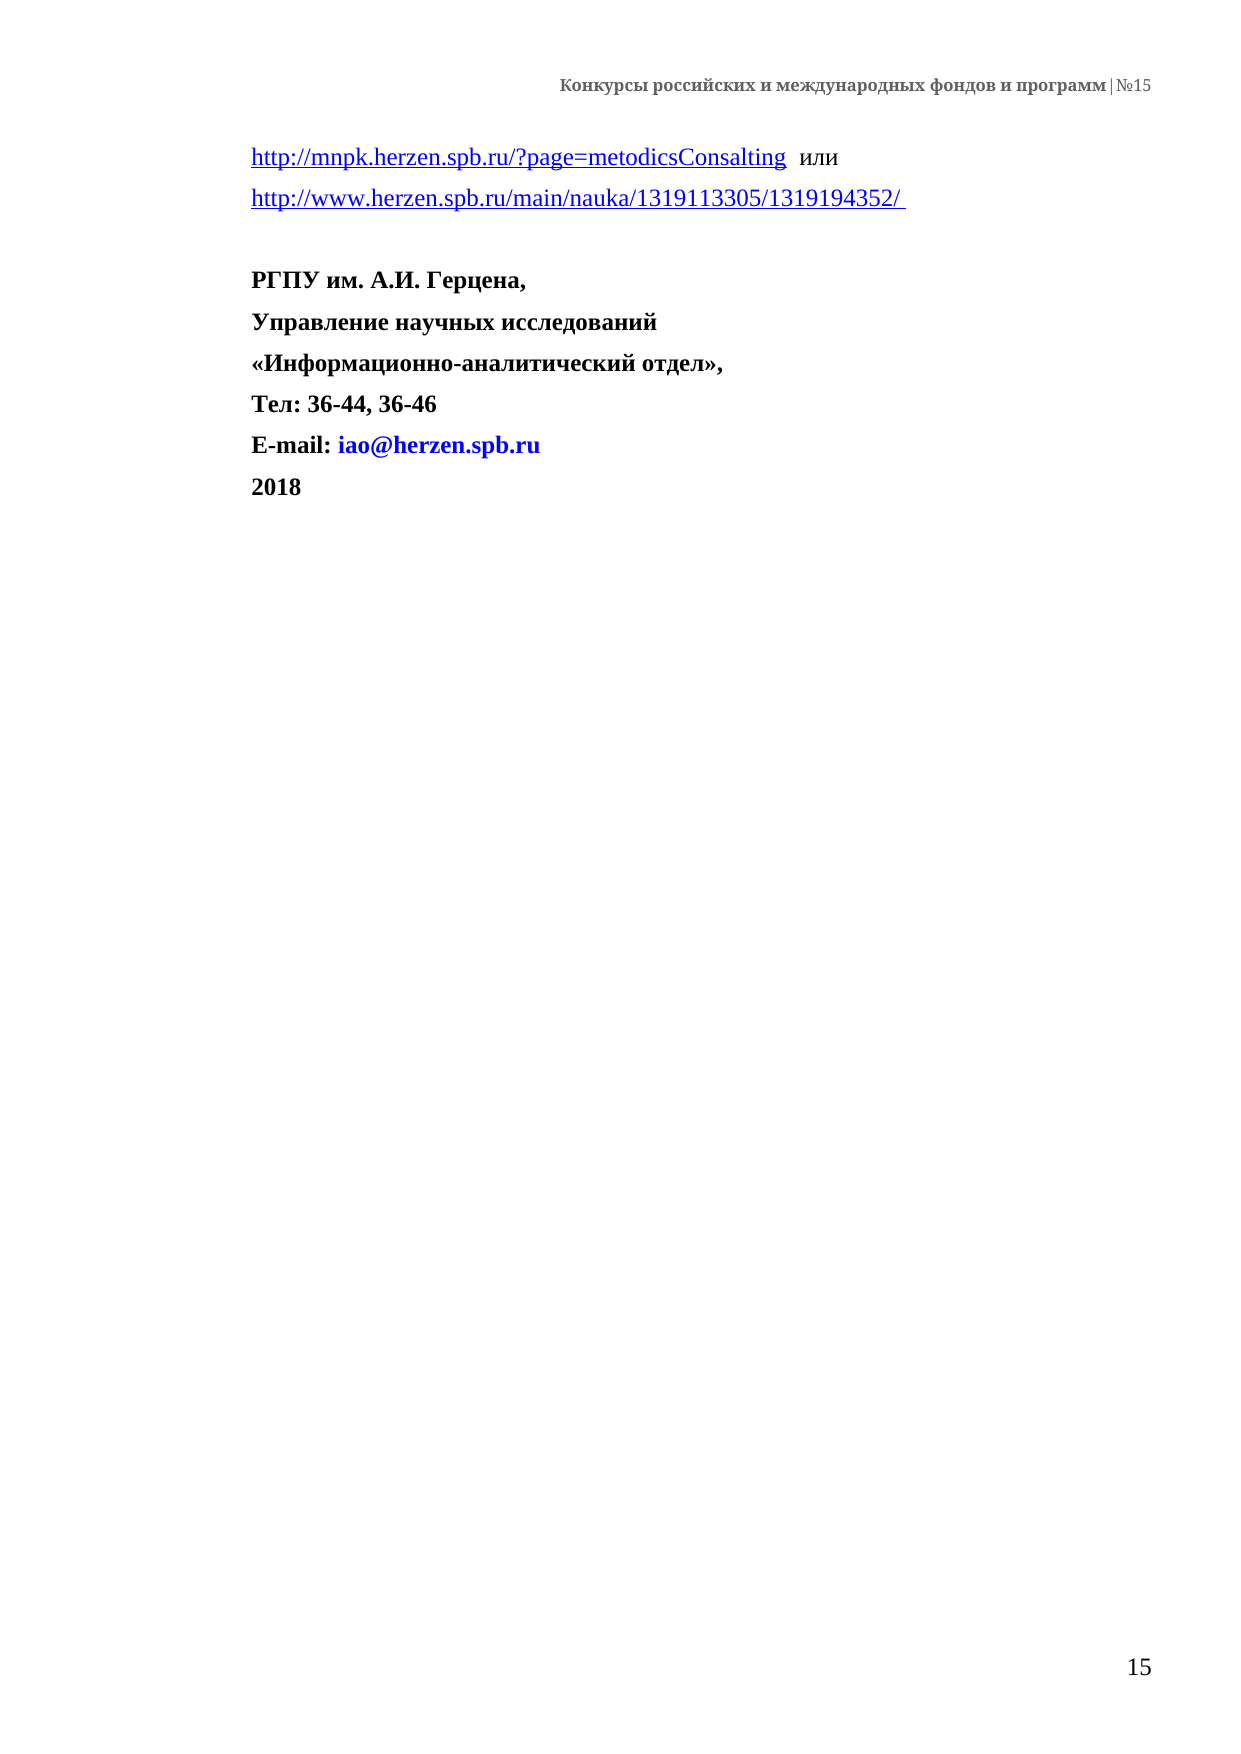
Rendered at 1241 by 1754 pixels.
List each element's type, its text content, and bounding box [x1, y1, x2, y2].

text http://mnpk.herzen.spb.ru/?page=metodicsConsalting или [177, 142, 1152, 171]
text РГПУ им. А.И. Герцена, [177, 266, 1152, 294]
text «Информационно-аналитический отдел», [177, 348, 1152, 377]
text 2018 [177, 472, 1152, 501]
text http://www.herzen.spb.ru/main/nauka/1319113305/1319194352/ [177, 183, 1152, 212]
text E-mail: iao@herzen.spb.ru [177, 431, 1152, 459]
text Управление научных исследований [177, 307, 1152, 336]
text Тел: 36-44, 36-46 [177, 389, 1152, 418]
